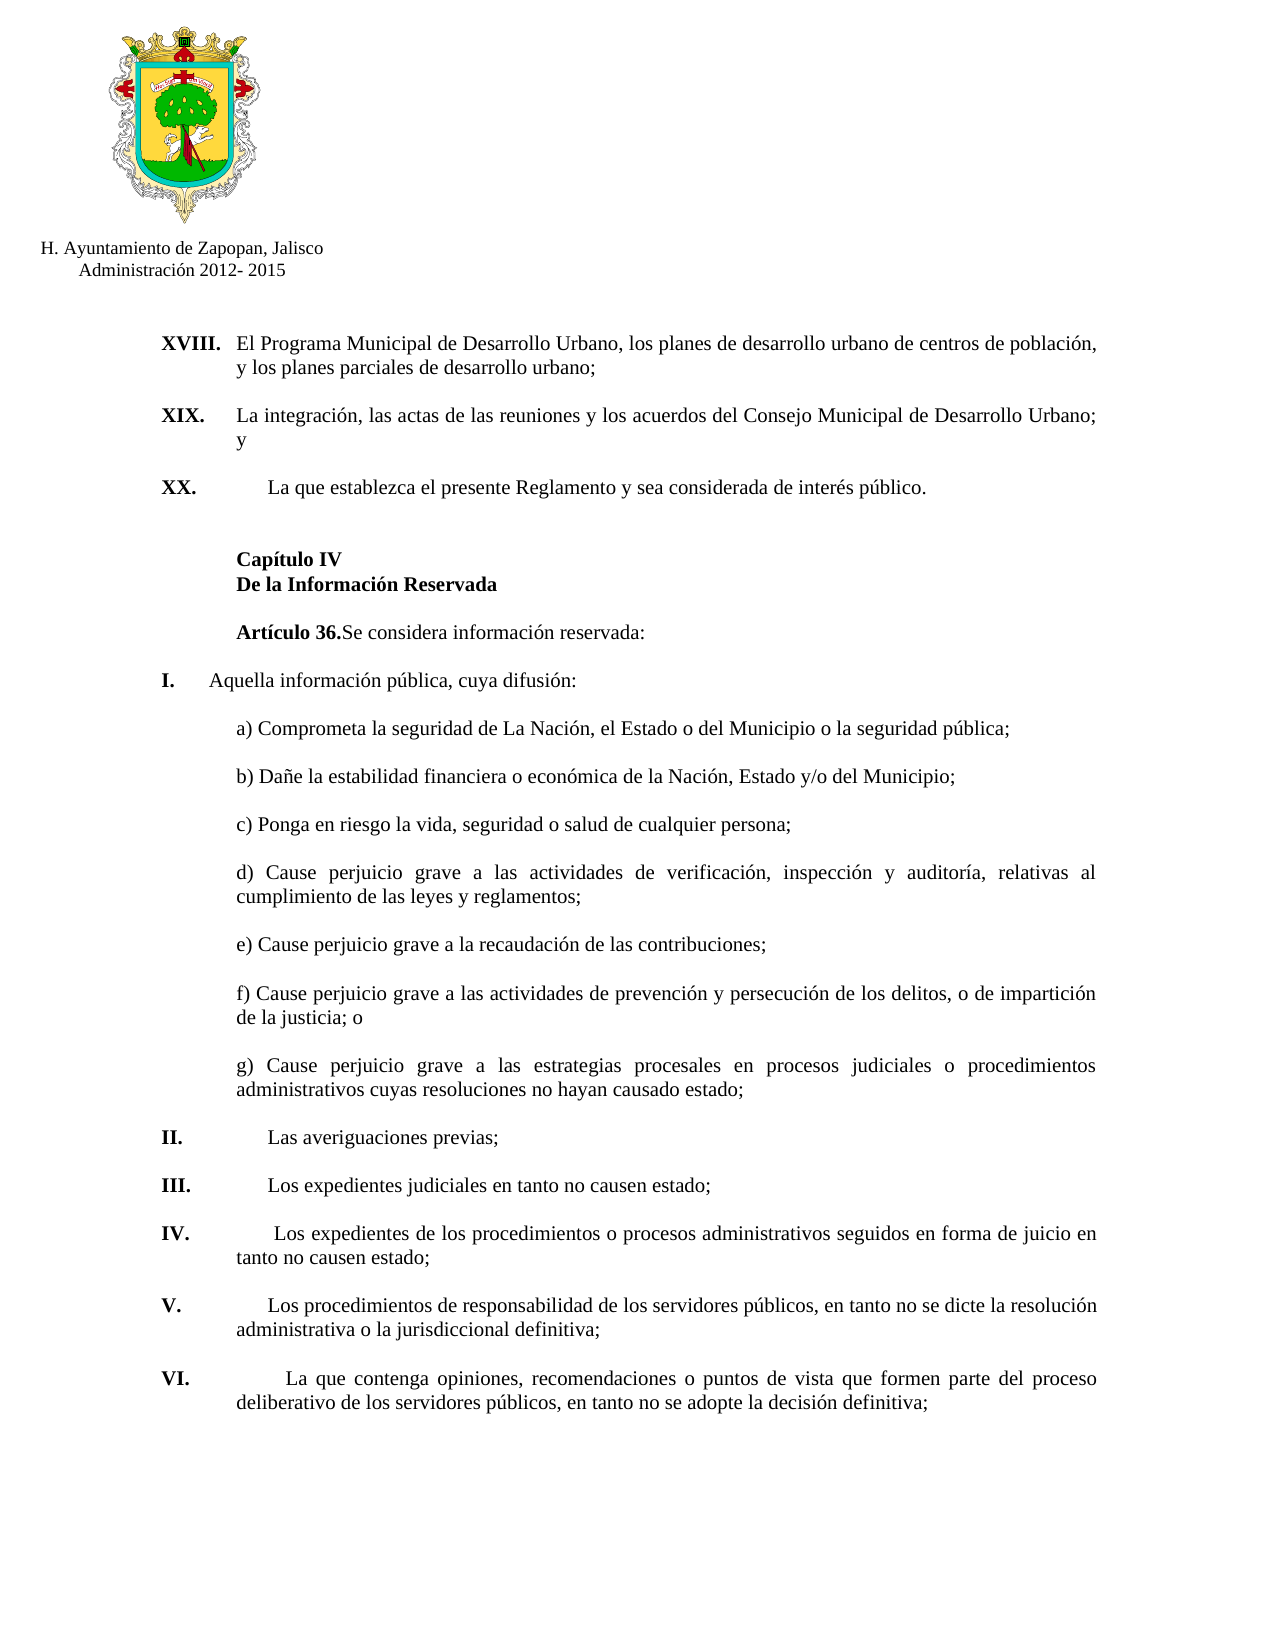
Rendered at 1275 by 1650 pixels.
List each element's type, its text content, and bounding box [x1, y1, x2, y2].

text f) Cause perjuicio grave a las actividades de prevención y persecución de los delitos, o de impartición de la justicia; o [236, 981, 1098, 1029]
text De la Información Reservada [236, 571, 1098, 596]
text a) Comprometa la seguridad de La Nación, el Estado o del Municipio o la seguridad pública; [236, 716, 1098, 740]
text Capítulo IV [236, 547, 1098, 571]
list La que establezca el presente Reglamento y sea considerada de interés público. [161, 475, 1098, 499]
list Las averiguaciones previas; [161, 1125, 1098, 1149]
text e) Cause perjuicio grave a la recaudación de las contribuciones; [236, 932, 1098, 956]
text b) Dañe la estabilidad financiera o económica de la Nación, Estado y/o del Municipio; [236, 764, 1098, 788]
text c) Ponga en riesgo la vida, seguridad o salud de cualquier persona; [236, 812, 1098, 836]
list La que contenga opiniones, recomendaciones o puntos de vista que formen parte del proceso deliberativo de los servidores públicos, en tanto no se adopte la decisión definitiva; [161, 1366, 1098, 1414]
list Aquella información pública, cuya difusión: [161, 668, 1098, 692]
list Los procedimientos de responsabilidad de los servidores públicos, en tanto no se dicte la resolución administrativa o la jurisdiccional definitiva; [161, 1293, 1098, 1341]
text d) Cause perjuicio grave a las actividades de verificación, inspección y auditoría, relativas al cumplimiento de las leyes y reglamentos; [236, 860, 1098, 908]
list El Programa Municipal de Desarrollo Urbano, los planes de desarrollo urbano de centros de población, y los planes parciales de desarrollo urbano; [161, 331, 1098, 379]
list Los expedientes de los procedimientos o procesos administrativos seguidos en forma de juicio en tanto no causen estado; [161, 1221, 1098, 1269]
text Artículo 36.Se considera información reservada: [236, 619, 1098, 644]
text g) Cause perjuicio grave a las estrategias procesales en procesos judiciales o procedimientos administrativos cuyas resoluciones no hayan causado estado; [236, 1053, 1098, 1101]
list La integración, las actas de las reuniones y los acuerdos del Consejo Municipal de Desarrollo Urbano; y [161, 403, 1098, 451]
list Los expedientes judiciales en tanto no causen estado; [161, 1173, 1098, 1197]
